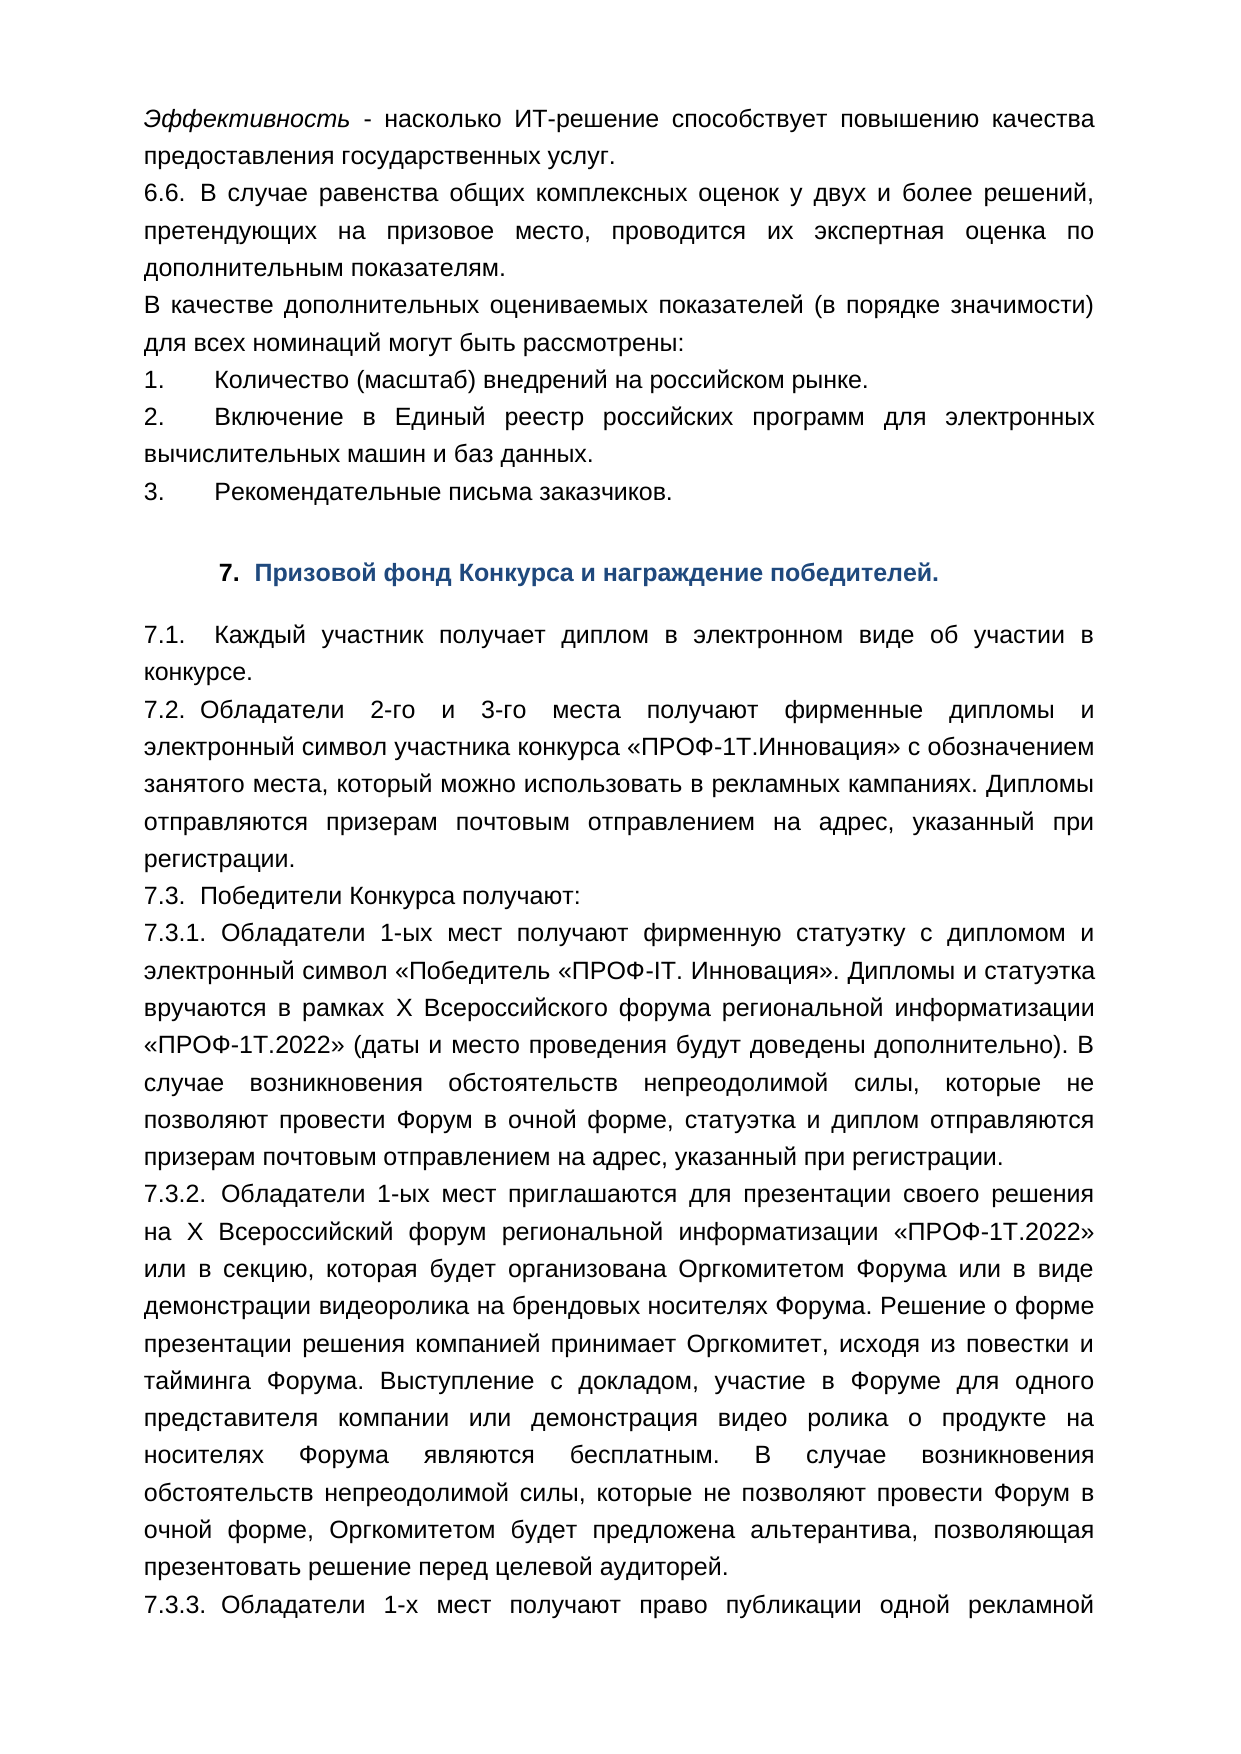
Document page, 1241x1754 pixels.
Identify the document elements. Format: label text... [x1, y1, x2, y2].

list Рекомендательные письма заказчиков. [144, 477, 1131, 505]
list Победители Конкурса получают: [144, 881, 1131, 910]
text Эффективность - насколько ИТ-решение способствует повышению качества предоставления государственных услуг. [144, 104, 1095, 170]
list Призовой фонд Конкурса и награждение победителей. [219, 558, 1131, 586]
list Включение в Единый реестр российских программ для электронных вычислительных машин и баз данных. [144, 402, 1095, 468]
list Обладатели 2-го и 3-го места получают фирменные дипломы и электронный символ участника конкурса «ПРОФ-1Т.Инновация» с обозначением занятого места, который можно использовать в рекламных кампаниях. Дипломы отправляются призерам почтовым отправлением на адрес, указанный при регистрации. [144, 694, 1095, 872]
list Обладатели 1-ых мест приглашаются для презентации своего решения на X Всероссийский форум региональной информатизации «ПРОФ-1Т.2022» или в секцию, которая будет организована Оргкомитетом Форума или в виде демонстрации видеоролика на брендовых носителях Форума. Решение о форме презентации решения компанией принимает Оргкомитет, исходя из повестки и тайминга Форума. Выступление с докладом, участие в Форуме для одного представителя компании или демонстрация видео ролика о продукте на носителях Форума являются бесплатным. В случае возникновения обстоятельств непреодолимой силы, которые не позволяют провести Форум в очной форме, Оргкомитетом будет предложена альтерантива, позволяющая презентовать решение перед целевой аудиторей. [144, 1179, 1095, 1581]
list Обладатели 1-ых мест получают фирменную статуэтку с дипломом и электронный символ «Победитель «ПРОФ-IT. Инновация». Дипломы и статуэтка вручаются в рамках X Всероссийского форума региональной информатизации «ПРОФ-1Т.2022» (даты и место проведения будут доведены дополнительно). В случае возникновения обстоятельств непреодолимой силы, которые не позволяют провести Форум в очной форме, статуэтка и диплом отправляются призерам почтовым отправлением на адрес, указанный при регистрации. [144, 918, 1095, 1171]
list В случае равенства общих комплексных оценок у двух и более решений, претендующих на призовое место, проводится их экспертная оценка по дополнительным показателям. [144, 178, 1095, 282]
list Каждый участник получает диплом в электронном виде об участии в конкурсе. [144, 620, 1095, 686]
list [144, 1589, 1095, 1618]
list Количество (масштаб) внедрений на российском рынке. [144, 365, 1131, 393]
text В качестве дополнительных оцениваемых показателей (в порядке значимости) для всех номинаций могут быть рассмотрены: [144, 290, 1095, 356]
